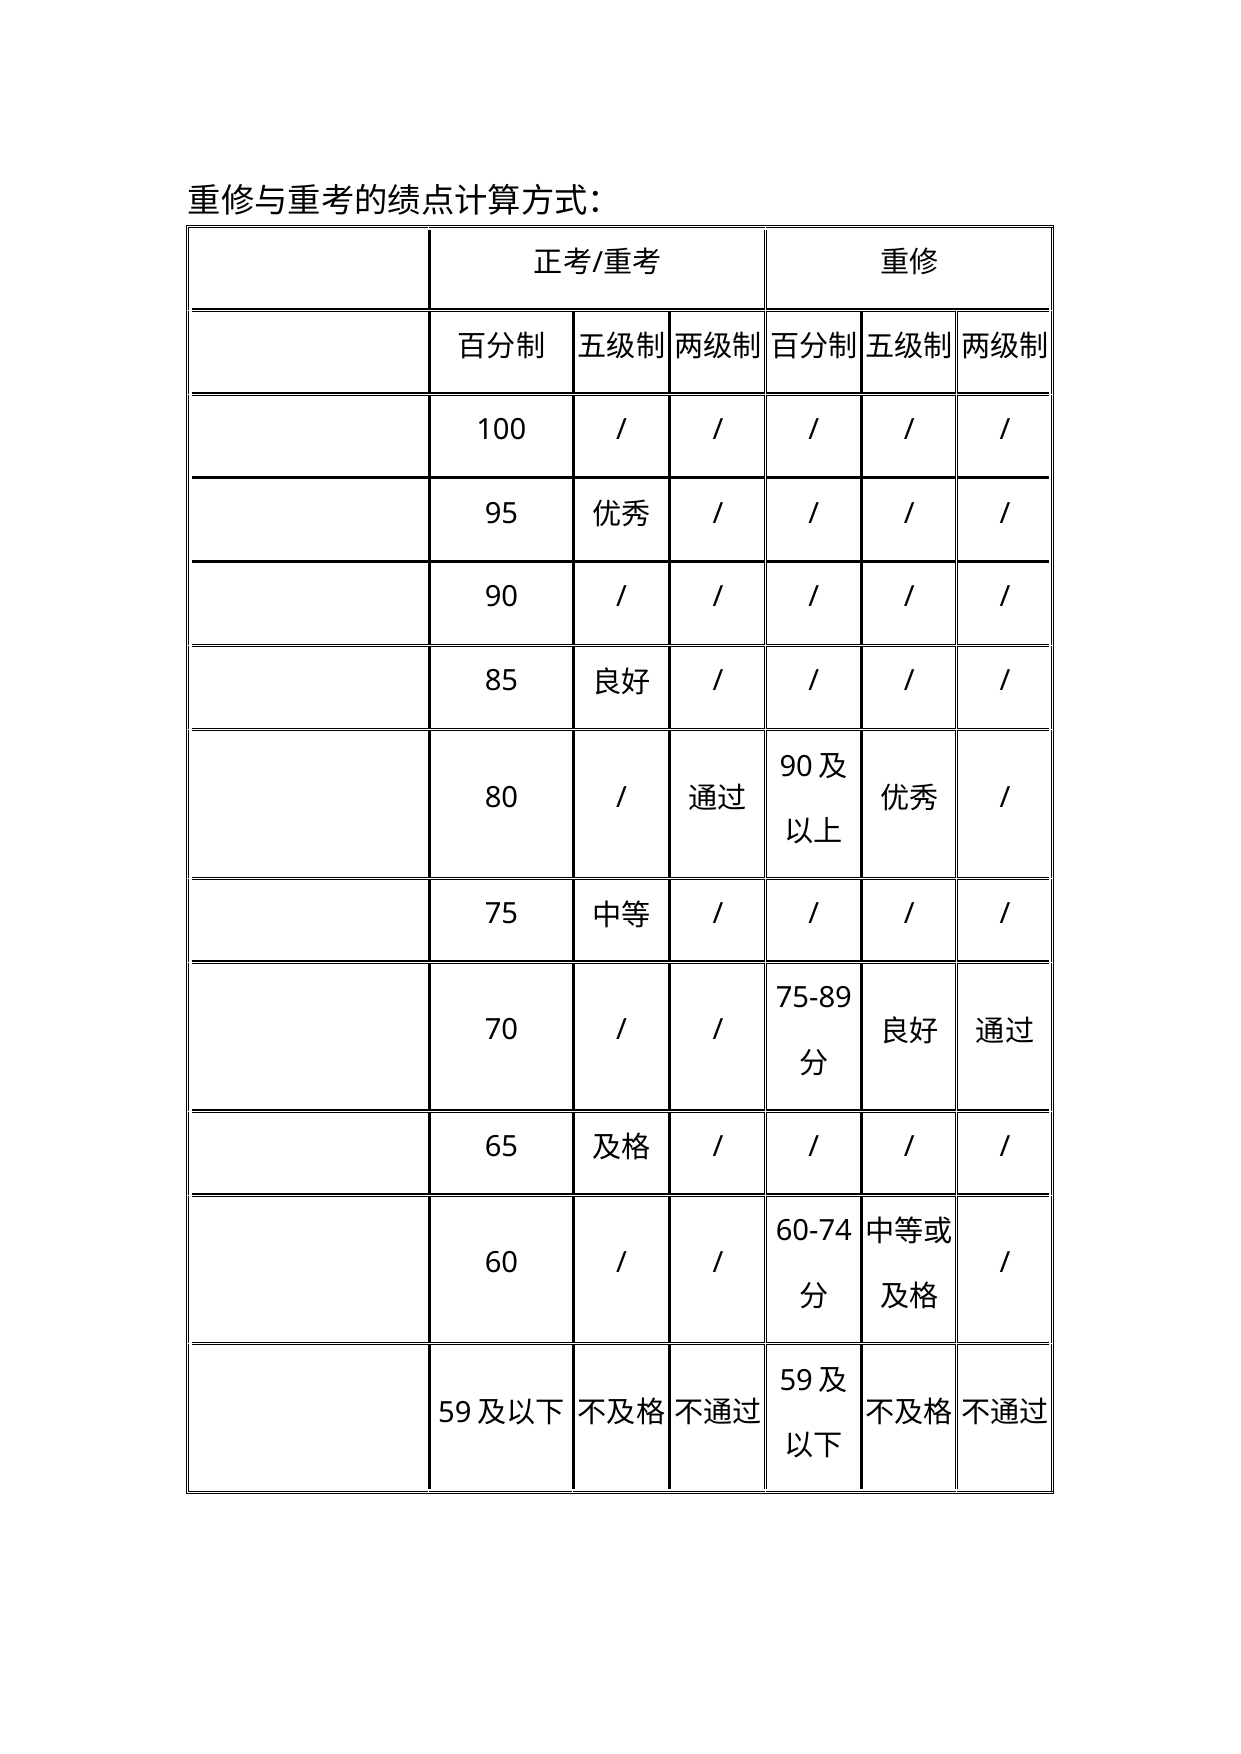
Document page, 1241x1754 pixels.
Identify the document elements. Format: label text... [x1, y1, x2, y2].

table_cell / [767, 647, 860, 728]
table_header 正考/重考 [429, 228, 766, 308]
table_cell [189, 1193, 428, 1342]
table_cell / [863, 563, 955, 644]
table_cell 100 [431, 396, 572, 476]
table_cell 优秀 [575, 479, 668, 560]
table_cell / [958, 1109, 1051, 1193]
table_cell 60 [431, 1197, 572, 1342]
table_cell / [863, 479, 955, 560]
table_cell / [671, 964, 764, 1109]
table_cell 良好 [863, 964, 955, 1109]
table_cell / [957, 644, 1052, 728]
table_cell [188, 1342, 429, 1491]
table_cell / [671, 479, 764, 560]
list 重修与重考的绩点计算方式： [187, 162, 1053, 224]
table_cell / [575, 731, 668, 876]
table_cell / [958, 1193, 1051, 1342]
table_cell [189, 476, 428, 560]
table_cell 及格 [575, 1113, 668, 1193]
table_cell [189, 560, 428, 644]
table_cell / [957, 728, 1052, 876]
table_cell / [575, 1197, 668, 1342]
table_cell / [671, 880, 764, 960]
table_cell 优秀 [863, 731, 955, 876]
table_cell 通过 [958, 960, 1051, 1109]
table_cell [189, 392, 428, 476]
table_cell / [671, 1113, 764, 1193]
table_cell 60-74分 [767, 1197, 860, 1342]
table_cell / [671, 647, 764, 728]
table_cell 中等 [575, 880, 668, 960]
table_cell 95 [431, 479, 572, 560]
table_cell 59及以下 [766, 1345, 861, 1491]
table_cell 不通过 [957, 1342, 1052, 1491]
table_cell [188, 644, 429, 728]
table_cell 五级制 [575, 312, 668, 392]
table_cell / [863, 1113, 955, 1193]
table_cell 百分制 [431, 312, 572, 392]
table_cell 不及格 [861, 1345, 957, 1491]
table_cell 90 [431, 563, 572, 644]
table_cell / [575, 396, 668, 476]
table_cell 两级制 [671, 312, 764, 392]
table_cell / [863, 647, 955, 728]
table_cell [189, 960, 428, 1109]
table_cell 百分制 [767, 312, 860, 392]
table_cell 良好 [575, 647, 668, 728]
table_cell / [958, 560, 1051, 644]
table_cell [189, 876, 428, 960]
table_cell / [767, 880, 860, 960]
table_cell / [767, 396, 860, 476]
table_header [189, 226, 429, 308]
table_cell / [671, 1197, 764, 1342]
table_cell [189, 308, 428, 392]
table_cell 90及以上 [767, 731, 860, 876]
table_header 重修 [766, 228, 1051, 308]
table_cell 80 [431, 731, 572, 876]
table_cell 85 [431, 647, 572, 728]
table_cell 通过 [671, 731, 764, 876]
table_cell 不通过 [669, 1345, 766, 1491]
table_cell 中等或及格 [863, 1197, 955, 1342]
table_cell / [958, 876, 1051, 960]
table_cell / [575, 563, 668, 644]
table_cell 75 [431, 880, 572, 960]
table_cell 65 [431, 1113, 572, 1193]
table_cell / [863, 880, 955, 960]
table_cell / [767, 479, 860, 560]
table_cell / [958, 476, 1051, 560]
table_cell / [767, 1113, 860, 1193]
table_cell / [671, 563, 764, 644]
table_cell 五级制 [863, 312, 955, 392]
table_cell 59及以下 [429, 1345, 573, 1491]
table_cell / [863, 396, 955, 476]
table_cell [189, 1109, 428, 1193]
table_cell / [575, 964, 668, 1109]
table_cell 不及格 [573, 1345, 669, 1491]
table_cell / [958, 392, 1051, 476]
table_cell 75-89分 [767, 964, 860, 1109]
table_cell 70 [431, 964, 572, 1109]
table_cell / [767, 563, 860, 644]
table_cell [188, 728, 429, 876]
table_cell / [671, 396, 764, 476]
table_cell 两级制 [958, 308, 1051, 392]
